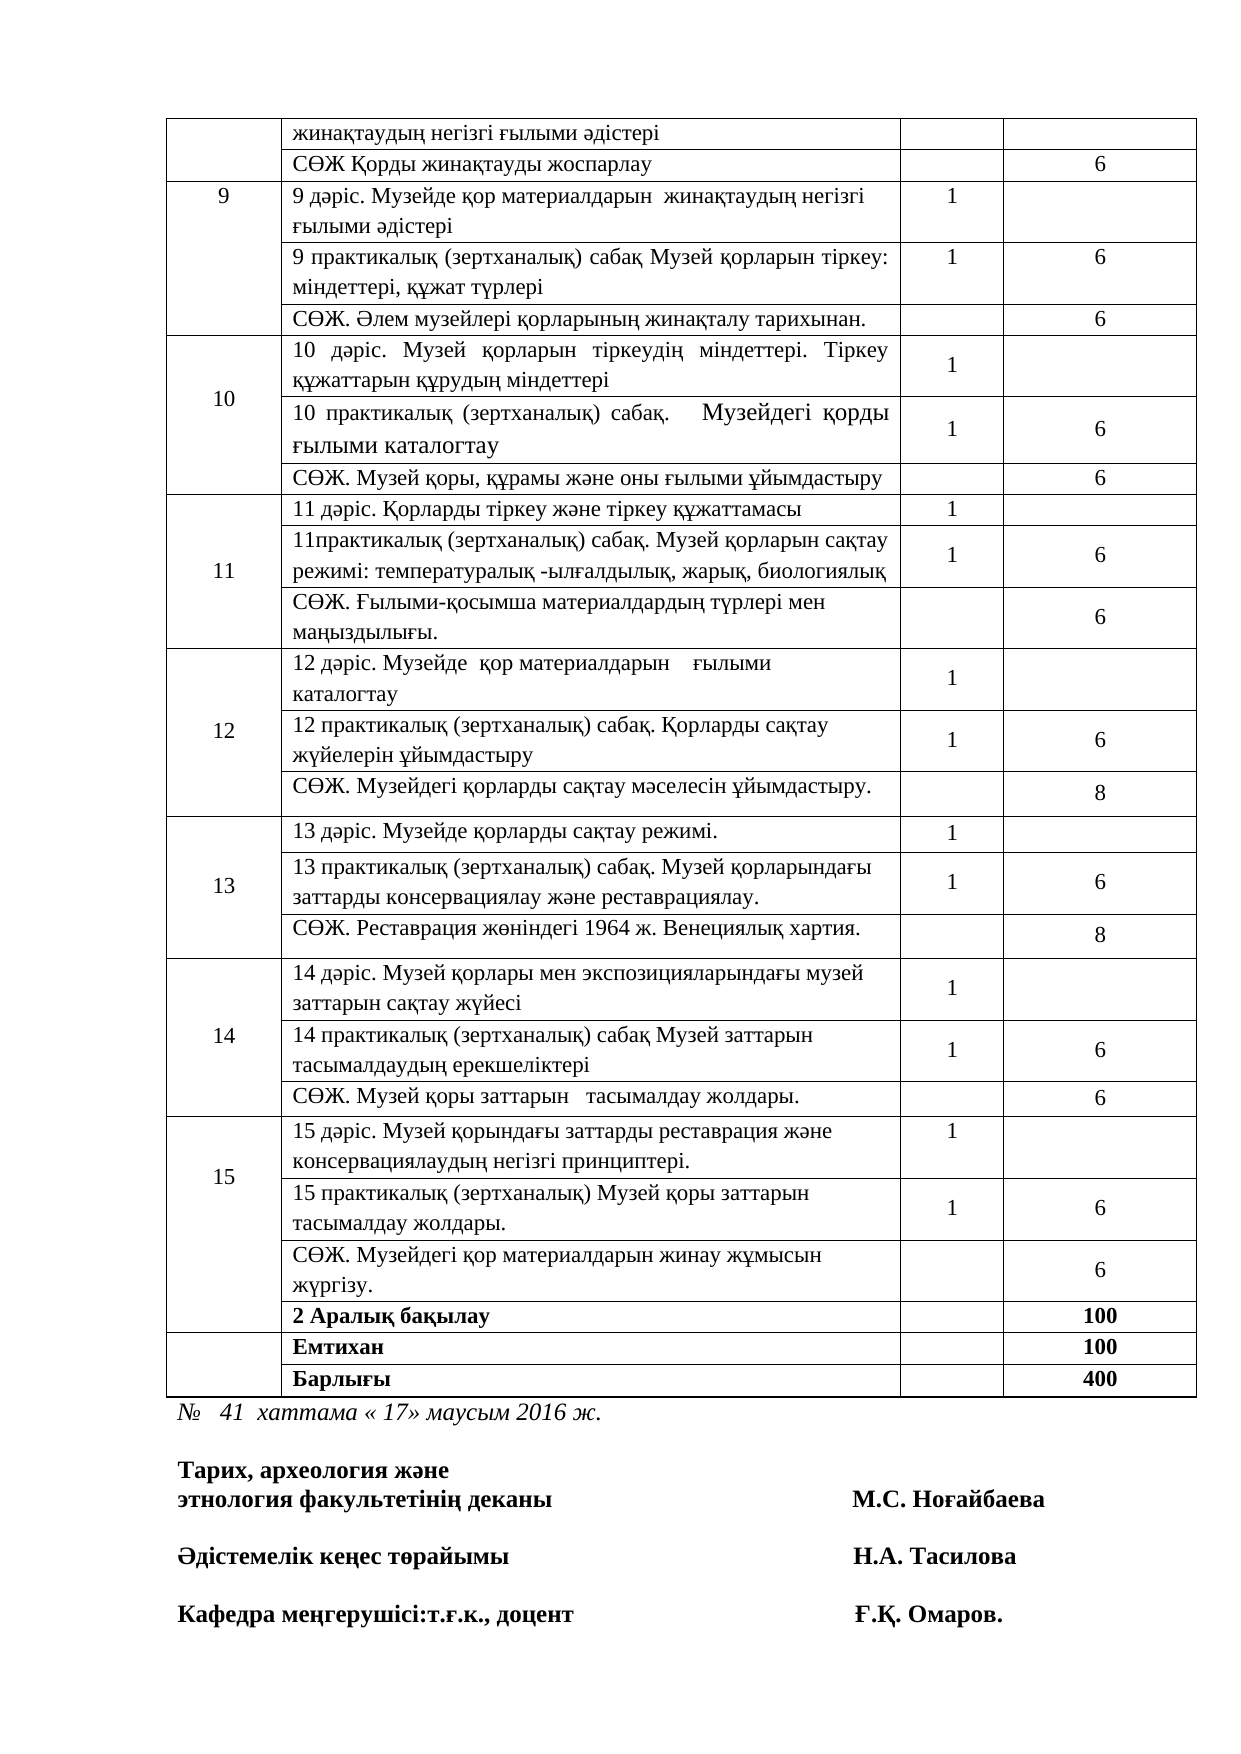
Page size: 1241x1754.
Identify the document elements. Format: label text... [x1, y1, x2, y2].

table_cell [901, 915, 1003, 958]
text этнология факультетінің деканы М.С. Ноғайбаева [177, 1484, 1152, 1512]
table_cell 1 [901, 119, 1003, 149]
table_cell СӨЖ Қорды жинақтауды жоспарлау [282, 150, 900, 181]
table_cell 1 [901, 397, 1003, 463]
table_cell [1004, 649, 1196, 710]
table_cell [901, 1365, 1003, 1396]
table_cell 1 [901, 711, 1003, 771]
table_cell 9 практикалық (зертханалық) сабақ Музей қорларын тіркеу: міндеттері, құжат түрлері [282, 243, 900, 303]
table_cell СӨЖ. Реставрация жөніндегі 1964 ж. Венециялық хартия. [282, 915, 900, 958]
table_cell [901, 464, 1003, 494]
text Кафедра меңгерушісі:т.ғ.к., доцент Ғ.Қ. Омаров. [177, 1599, 1152, 1627]
table_cell 1 [901, 1179, 1003, 1239]
table_cell [1004, 182, 1196, 242]
table_cell 1 [901, 649, 1003, 710]
table_cell СӨЖ. Музей қоры заттарын тасымалдау жолдары. [282, 1082, 900, 1116]
table_cell [167, 1240, 281, 1332]
table_cell [901, 1302, 1003, 1332]
table_cell [901, 1082, 1003, 1116]
table_cell [1004, 817, 1196, 852]
table_cell [1004, 1117, 1196, 1147]
table_cell [1004, 495, 1196, 525]
table_cell 14 дәріс. Музей қорлары мен экспозицияларындағы музей заттарын сақтау жүйесі [282, 959, 900, 1019]
table_cell [901, 305, 1003, 335]
table_cell [167, 1333, 281, 1396]
table_cell 1 [901, 817, 1003, 852]
table_cell 6 [1004, 1021, 1196, 1081]
table_cell 9 [167, 182, 281, 335]
table_cell 6 [1004, 1179, 1196, 1239]
table_cell 1 [901, 853, 1003, 913]
table_cell 10 практикалық (зертханалық) сабақ. Музейдегі қорды ғылыми каталогтау [282, 397, 900, 463]
table_cell 6 [1004, 397, 1196, 463]
table_cell 10 дәріс. Музей қорларын тіркеудің міндеттері. Тіркеу құжаттарын құрудың міндеттері [282, 336, 900, 396]
table_cell 15 [167, 1117, 281, 1239]
table_cell 14 практикалық (зертханалық) сабақ Музей заттарын тасымалдаудың ерекшеліктері [282, 1021, 900, 1081]
table_cell 1 [901, 243, 1003, 303]
text Тарих, археология және [177, 1455, 1152, 1484]
table_cell 8 [1004, 915, 1196, 958]
table_cell 11 [167, 495, 281, 648]
table_cell 100 [1004, 1302, 1196, 1332]
table_cell 2 Аралық бақылау [282, 1302, 900, 1332]
table_cell 1 [901, 1021, 1003, 1081]
table_cell 12 [167, 649, 281, 816]
table_cell 15 дәріс. Музей қорындағы заттарды реставрация және консервациялаудың негізгі принциптері. [282, 1117, 900, 1178]
table_cell 1 [901, 182, 1003, 242]
table_cell 1 [901, 495, 1003, 525]
table_cell 6 [1004, 1082, 1196, 1116]
table_cell Емтихан [282, 1333, 900, 1363]
table_cell Барлығы [282, 1365, 900, 1396]
table_cell 1 [901, 526, 1003, 587]
table_cell [1004, 336, 1196, 396]
table_cell 12 дәріс. Музейде қор материалдарын ғылыми каталогтау [282, 649, 900, 710]
table_cell 6 [1004, 853, 1196, 913]
table_cell [1004, 1147, 1196, 1178]
table_cell 13 практикалық (зертханалық) сабақ. Музей қорларындағы заттарды консервациялау және реставрациялау. [282, 853, 900, 913]
table_cell 9 дәріс. Музейде қор материалдарын жинақтаудың негізгі ғылыми әдістері [282, 182, 900, 242]
text № 41 хаттама « 17» маусым 2016 ж. [177, 1398, 1152, 1426]
table_cell СӨЖ. Музейдегі қорларды сақтау мәселесін ұйымдастыру. [282, 772, 900, 816]
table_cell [282, 119, 900, 149]
table_cell [901, 150, 1003, 181]
table_cell СӨЖ. Музейдегі қор материалдарын жинау жұмысын жүргізу. [282, 1241, 900, 1301]
table_cell [1004, 959, 1196, 1019]
table_cell 14 [167, 959, 281, 1116]
text Әдістемелік кеңес төрайымы Н.А. Тасилова [177, 1541, 1152, 1570]
table_cell [901, 1333, 1003, 1363]
table_cell 13 дәріс. Музейде қорларды сақтау режимі. [282, 817, 900, 852]
table_cell 6 [1004, 588, 1196, 648]
table_cell 10 [167, 336, 281, 494]
table_cell 6 [1004, 464, 1196, 494]
table_cell 11практикалық (зертханалық) сабақ. Музей қорларын сақтау режимі: температуралық -ылғалдылық, жарық, биологиялық [282, 526, 900, 587]
table_cell [901, 1241, 1003, 1301]
table_cell 12 практикалық (зертханалық) сабақ. Қорларды сақтау жүйелерін ұйымдастыру [282, 711, 900, 771]
table_cell СӨЖ. Музей қоры, құрамы және оны ғылыми ұйымдастыру [282, 464, 900, 494]
table_cell 100 [1004, 1333, 1196, 1363]
table_cell СӨЖ. Әлем музейлері қорларының жинақталу тарихынан. [282, 305, 900, 335]
table_cell 6 [1004, 243, 1196, 303]
table_cell 15 практикалық (зертханалық) Музей қоры заттарын тасымалдау жолдары. [282, 1179, 900, 1239]
table_cell 400 [1004, 1365, 1196, 1396]
table_cell 6 [1004, 305, 1196, 335]
table_cell 8 [1004, 772, 1196, 816]
table_cell 13 [167, 817, 281, 958]
table_cell [901, 1147, 1003, 1178]
table_cell 6 [1004, 119, 1196, 149]
table_cell 1 [901, 1117, 1003, 1147]
table_cell [901, 588, 1003, 648]
table_cell 1 [901, 336, 1003, 396]
table_cell 6 [1004, 1241, 1196, 1301]
table_cell 6 [1004, 150, 1196, 181]
table_cell СӨЖ. Ғылыми-қосымша материалдардың түрлері мен маңыздылығы. [282, 588, 900, 648]
table_cell 6 [1004, 526, 1196, 587]
table_cell 11 дәріс. Қорларды тіркеу және тіркеу құжаттамасы [282, 495, 900, 525]
table_cell 1 [901, 959, 1003, 1019]
table_cell 6 [1004, 711, 1196, 771]
table_cell [901, 772, 1003, 816]
